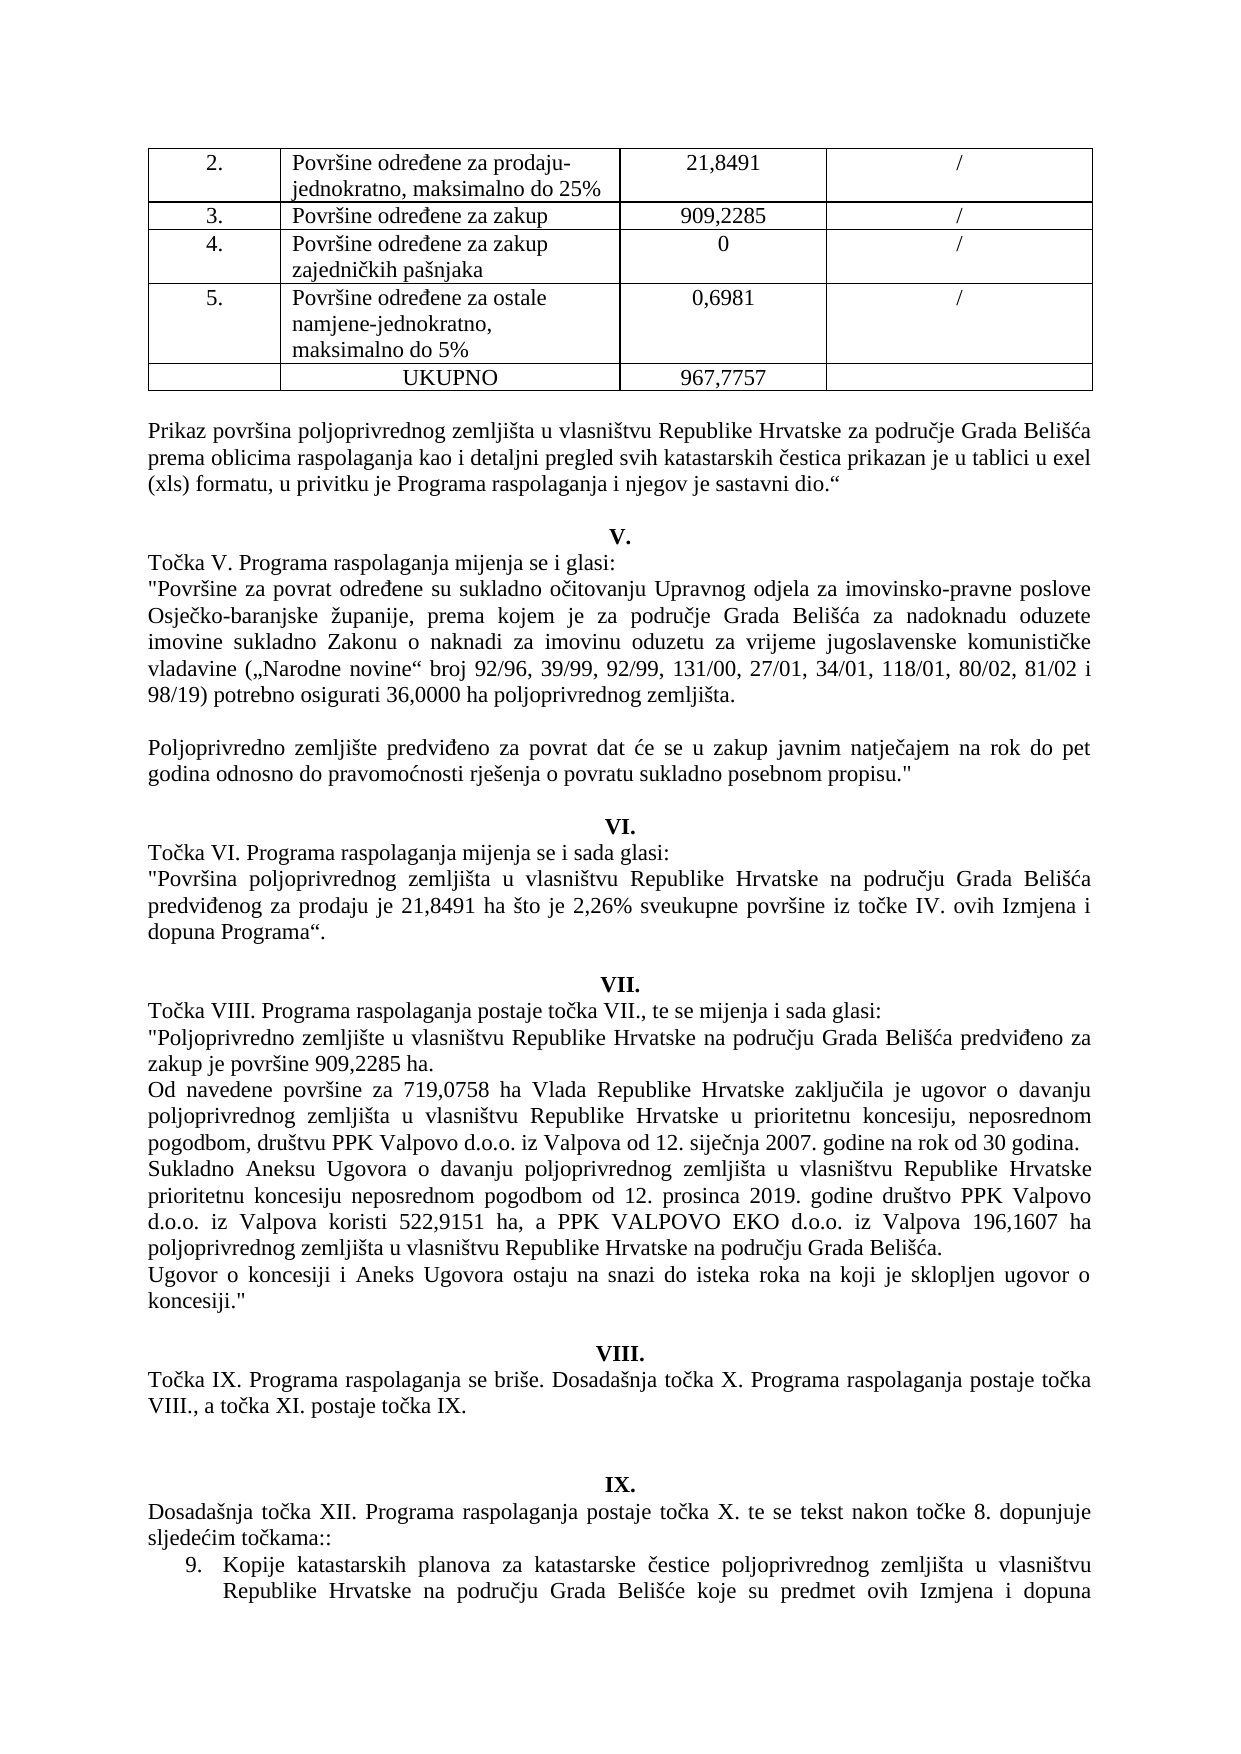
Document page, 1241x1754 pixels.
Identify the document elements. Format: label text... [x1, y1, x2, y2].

table_cell 0 [621, 230, 826, 282]
text Točka VIII. Programa raspolaganja postaje točka VII., te se mijenja i sada glasi: [148, 997, 1093, 1023]
text Sukladno Aneksu Ugovora o davanju poljoprivrednog zemljišta u vlasništvu Republike Hrvatske prioritetnu koncesiju neposrednom pogodbom od 12. prosinca 2019. godine društvo PPK Valpovo d.o.o. iz Valpova koristi 522,9151 ha, a PPK VALPOVO EKO d.o.o. iz Valpova 196,1607 ha poljoprivrednog zemljišta u vlasništvu Republike Hrvatske na području Grada Belišća. [148, 1155, 1093, 1261]
table_cell / [827, 284, 1092, 363]
text VIII. [148, 1340, 1093, 1366]
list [185, 1551, 1093, 1603]
table_cell Površine određene za zakup zajedničkih pašnjaka [281, 230, 619, 282]
table_cell 5. [149, 284, 280, 363]
text "Površine za povrat određene su sukladno očitovanju Upravnog odjela za imovinsko-pravne poslove Osječko-baranjske županije, prema kojem je za područje Grada Belišća za nadoknadu oduzete imovine sukladno Zakonu o naknadi za imovinu oduzetu za vrijeme jugoslavenske komunističke vladavine („Narodne novine“ broj 92/96, 39/99, 92/99, 131/00, 27/01, 34/01, 118/01, 80/02, 81/02 i 98/19) potrebno osigurati 36,0000 ha poljoprivrednog zemljišta. [148, 576, 1093, 707]
table_cell [149, 364, 280, 390]
table_cell 21,8491 [621, 149, 826, 201]
text VI. [148, 813, 1093, 839]
table_cell 909,2285 [621, 203, 826, 229]
text Točka IX. Programa raspolaganja se briše. Dosadašnja točka X. Programa raspolaganja postaje točka VIII., a točka XI. postaje točka IX. [148, 1366, 1093, 1419]
table_cell 0,6981 [621, 284, 826, 363]
text "Površina poljoprivrednog zemljišta u vlasništvu Republike Hrvatske na području Grada Belišća predviđenog za prodaju je 21,8491 ha što je 2,26% sveukupne površine iz točke IV. ovih Izmjena i dopuna Programa“. [148, 865, 1093, 944]
text Dosadašnja točka XII. Programa raspolaganja postaje točka X. te se tekst nakon točke 8. dopunjuje sljedećim točkama:: [148, 1498, 1093, 1551]
text VII. [148, 971, 1093, 997]
table_cell / [827, 203, 1092, 229]
text V. [148, 523, 1093, 549]
table_cell Površine određene za zakup [281, 203, 619, 229]
text Poljoprivredno zemljište predviđeno za povrat dat će se u zakup javnim natječajem na rok do pet godina odnosno do pravomoćnosti rješenja o povratu sukladno posebnom propisu." [148, 734, 1093, 786]
table_cell 967,7757 [621, 364, 826, 390]
text Od navedene površine za 719,0758 ha Vlada Republike Hrvatske zaključila je ugovor o davanju poljoprivrednog zemljišta u vlasništvu Republike Hrvatske u prioritetnu koncesiju, neposrednom pogodbom, društvu PPK Valpovo d.o.o. iz Valpova od 12. siječnja 2007. godine na rok od 30 godina. [148, 1076, 1093, 1155]
text Točka V. Programa raspolaganja mijenja se i glasi: [148, 549, 1093, 576]
table_cell Površine određene za ostale namjene-jednokratno, maksimalno do 5% [281, 284, 619, 363]
table_cell / [827, 149, 1092, 201]
text Ugovor o koncesiji i Aneks Ugovora ostaju na snazi do isteka roka na koji je sklopljen ugovor o koncesiji." [148, 1261, 1093, 1313]
text Prikaz površina poljoprivrednog zemljišta u vlasništvu Republike Hrvatske za područje Grada Belišća prema oblicima raspolaganja kao i detaljni pregled svih katastarskih čestica prikazan je u tablici u exel (xls) formatu, u privitku je Programa raspolaganja i njegov je sastavni dio.“ [148, 417, 1093, 496]
text Točka VI. Programa raspolaganja mijenja se i sada glasi: [148, 839, 1093, 865]
table_cell Površine određene za prodaju-jednokratno, maksimalno do 25% [281, 149, 619, 201]
table_cell 2. [149, 149, 280, 201]
text IX. [148, 1472, 1093, 1498]
table_cell UKUPNO [281, 364, 619, 390]
table_cell [827, 364, 1092, 390]
text "Poljoprivredno zemljište u vlasništvu Republike Hrvatske na području Grada Belišća predviđeno za zakup je površine 909,2285 ha. [148, 1023, 1093, 1076]
table_cell / [827, 230, 1092, 282]
table_cell 4. [149, 230, 280, 282]
table_cell 3. [149, 203, 280, 229]
